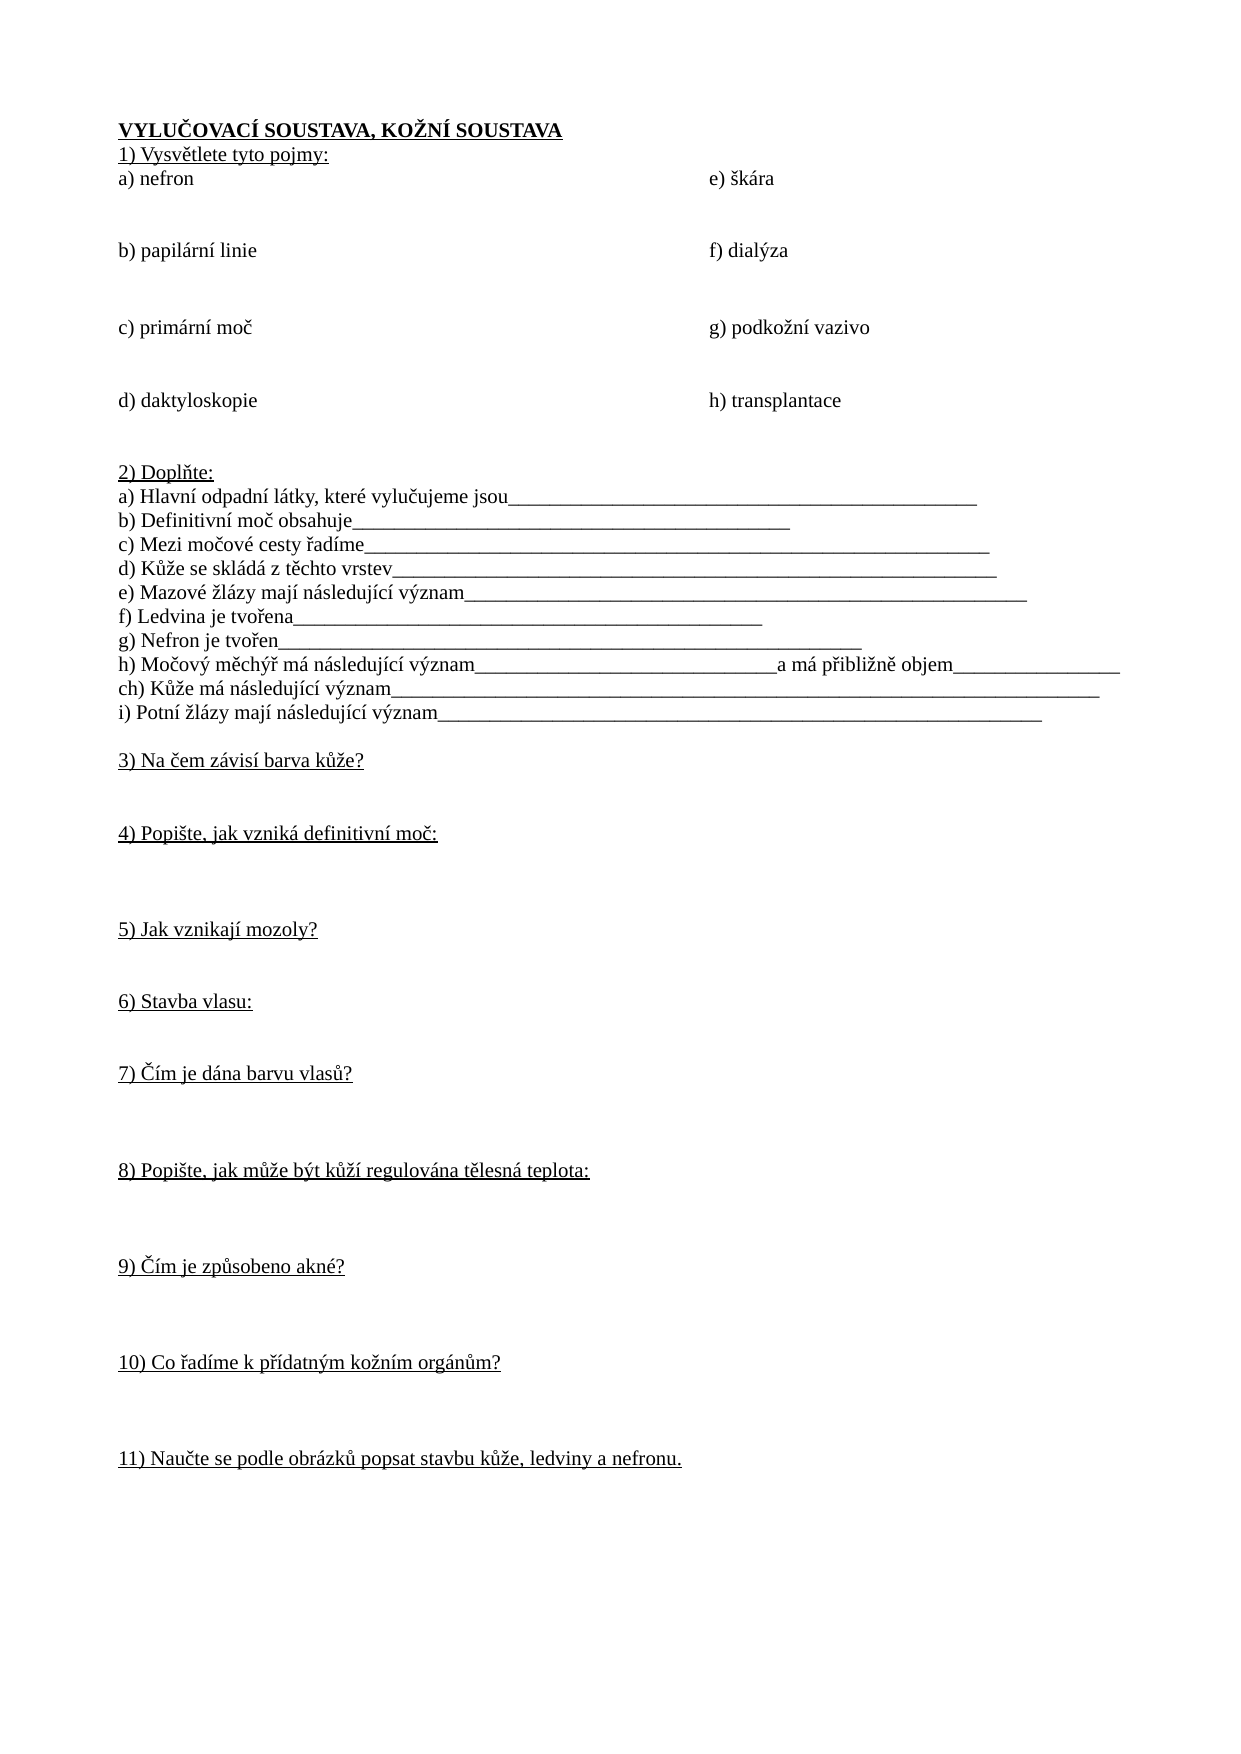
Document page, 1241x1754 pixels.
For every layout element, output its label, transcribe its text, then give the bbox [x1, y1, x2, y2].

text h) Močový měchýř má následující význam_____________________________a má přibližně objem________________ [118, 652, 1122, 676]
text 3) Na čem závisí barva kůže? [118, 748, 1122, 772]
text d) Kůže se skládá z těchto vrstev__________________________________________________________ [118, 556, 1122, 580]
text e) Mazové žlázy mají následující význam______________________________________________________ [118, 580, 1122, 604]
text VYLUČOVACÍ SOUSTAVA, KOŽNÍ SOUSTAVA [118, 118, 1122, 142]
text 6) Stavba vlasu: [118, 989, 1122, 1013]
text 2) Doplňte: [118, 460, 1122, 484]
text 4) Popište, jak vzniká definitivní moč: [118, 821, 1122, 845]
text ch) Kůže má následující význam____________________________________________________________________ [118, 676, 1122, 700]
text 7) Čím je dána barvu vlasů? [118, 1061, 1122, 1085]
text 9) Čím je způsobeno akné? [118, 1254, 1122, 1278]
text a) nefron e) škára [118, 166, 1122, 190]
text b) Definitivní moč obsahuje__________________________________________ [118, 508, 1122, 532]
text d) daktyloskopie h) transplantace [118, 387, 1122, 412]
text 10) Co řadíme k přídatným kožním orgánům? [118, 1350, 1122, 1374]
text 8) Popište, jak může být kůží regulována tělesná teplota: [118, 1157, 1122, 1182]
text c) primární moč g) podkožní vazivo [118, 315, 1122, 339]
text 11) Naučte se podle obrázků popsat stavbu kůže, ledviny a nefronu. [118, 1446, 1122, 1470]
text 5) Jak vznikají mozoly? [118, 917, 1122, 941]
text b) papilární linie f) dialýza [118, 238, 1122, 262]
text f) Ledvina je tvořena_____________________________________________ [118, 604, 1122, 628]
text g) Nefron je tvořen________________________________________________________ [118, 628, 1122, 652]
text 1) Vysvětlete tyto pojmy: [118, 142, 1122, 166]
text i) Potní žlázy mají následující význam__________________________________________________________ [118, 700, 1122, 724]
text a) Hlavní odpadní látky, které vylučujeme jsou_____________________________________________ [118, 484, 1122, 508]
text c) Mezi močové cesty řadíme____________________________________________________________ [118, 532, 1122, 556]
